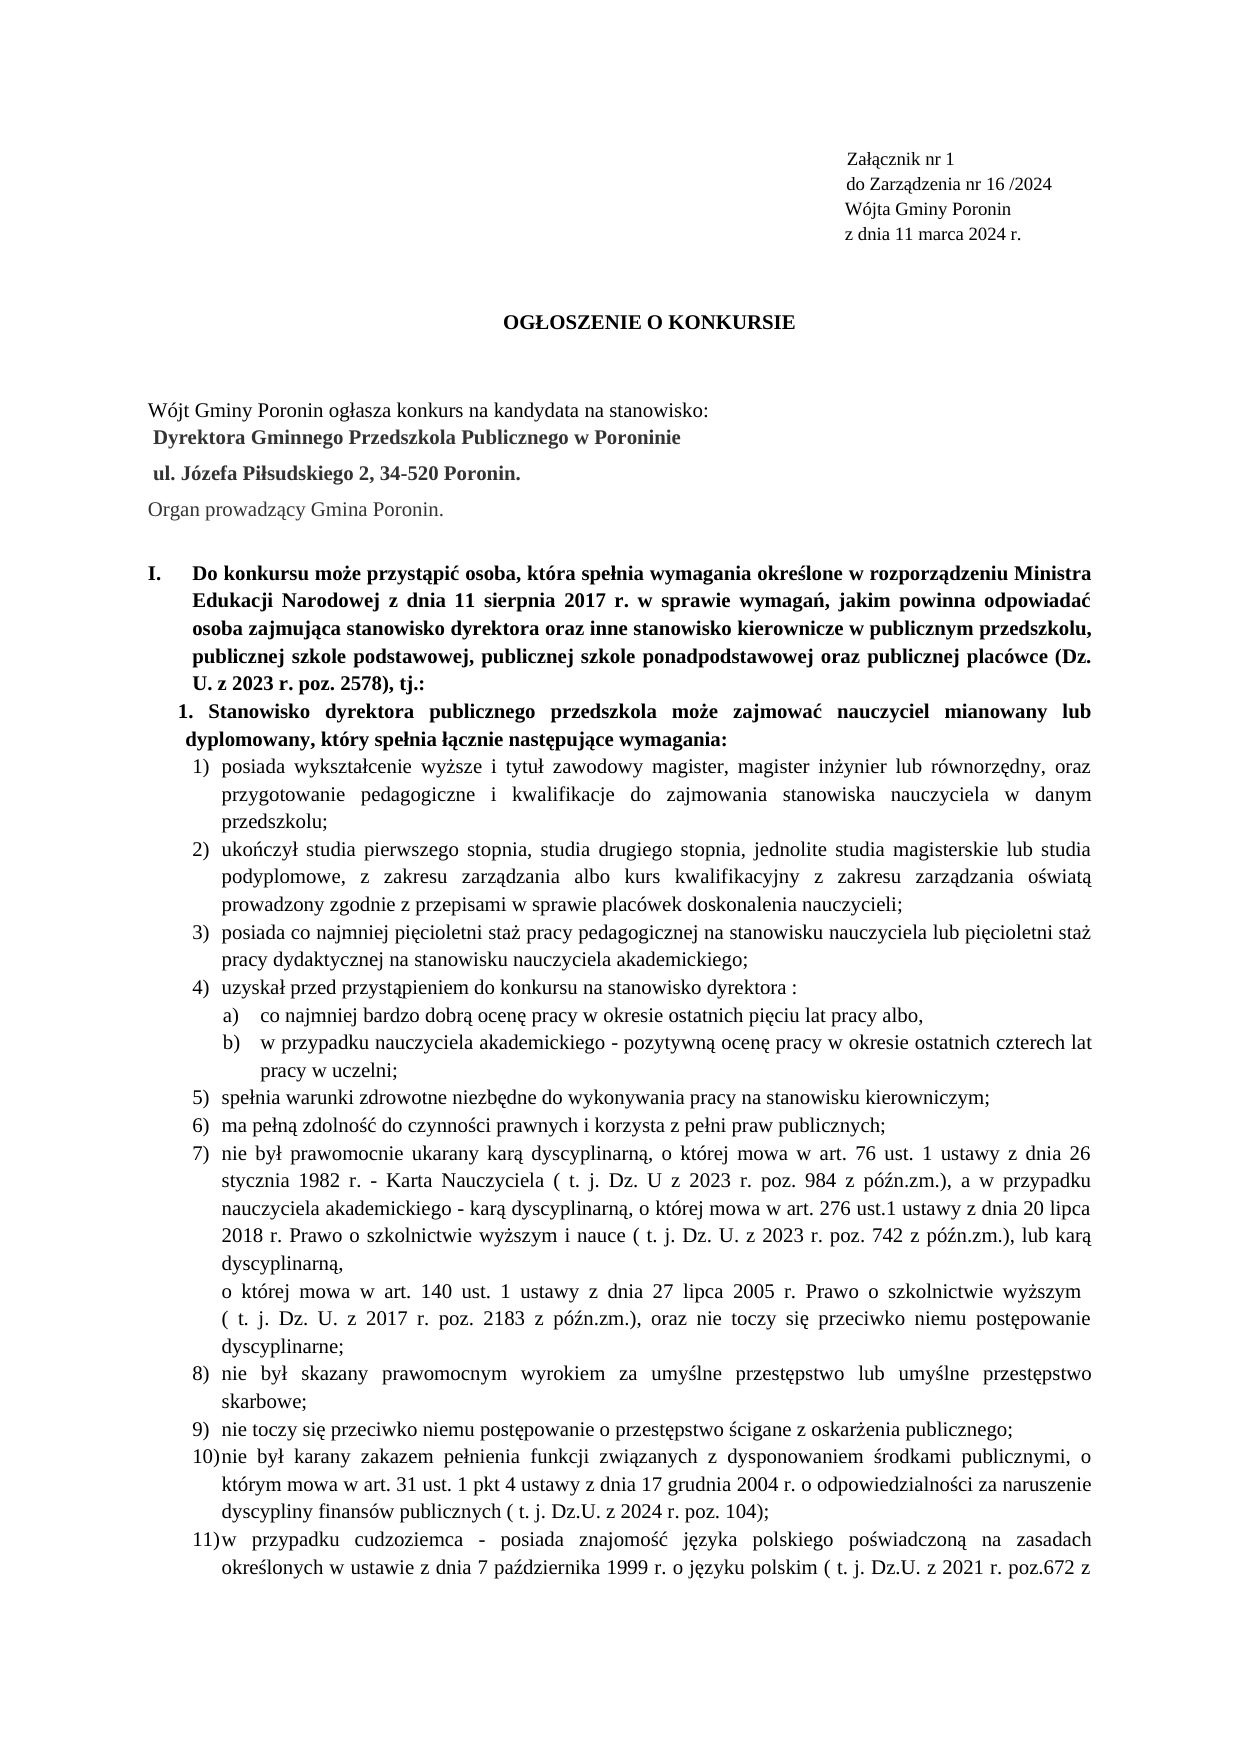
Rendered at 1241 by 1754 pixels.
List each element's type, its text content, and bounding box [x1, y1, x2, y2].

text Wójt Gminy Poronin ogłasza konkurs na kandydata na stanowisko: [148, 397, 1093, 422]
text Organ prowadzący Gmina Poronin. [148, 497, 1093, 521]
list ukończył studia pierwszego stopnia, studia drugiego stopnia, jednolite studia magisterskie lub studia podyplomowe, z zakresu zarządzania albo kurs kwalifikacyjny z zakresu zarządzania oświatą prowadzony zgodnie z przepisami w sprawie placówek doskonalenia nauczycieli; [192, 837, 1093, 916]
list posiada wykształcenie wyższe i tytuł zawodowy magister, magister inżynier lub równorzędny, oraz przygotowanie pedagogiczne i kwalifikacje do zajmowania stanowiska nauczyciela w danym przedszkolu; [192, 754, 1093, 833]
list nie był skazany prawomocnym wyrokiem za umyślne przestępstwo lub umyślne przestępstwo skarbowe; [192, 1361, 1093, 1413]
list posiada co najmniej pięcioletni staż pracy pedagogicznej na stanowisku nauczyciela lub pięcioletni staż pracy dydaktycznej na stanowisku nauczyciela akademickiego; [192, 920, 1093, 971]
list spełnia warunki zdrowotne niezbędne do wykonywania pracy na stanowisku kierowniczym; [192, 1085, 1093, 1109]
list nie był prawomocnie ukarany karą dyscyplinarną, o której mowa w art. 76 ust. 1 ustawy z dnia 26 stycznia 1982 r. - Karta Nauczyciela ( t. j. Dz. U z 2023 r. poz. 984 z późn.zm.), a w przypadku nauczyciela akademickiego - karą dyscyplinarną, o której mowa w art. 276 ust.1 ustawy z dnia 20 lipca 2018 r. Prawo o szkolnictwie wyższym i nauce ( t. j. Dz. U. z 2023 r. poz. 742 z późn.zm.), lub karą dyscyplinarną, o której mowa w art. 140 ust. 1 ustawy z dnia 27 lipca 2005 r. Prawo o szkolnictwie wyższym ( t. j. Dz. U. z 2017 r. poz. 2183 z późn.zm.), oraz nie toczy się przeciwko niemu postępowanie dyscyplinarne; [192, 1141, 1093, 1358]
list ma pełną zdolność do czynności prawnych i korzysta z pełni praw publicznych; [192, 1113, 1093, 1137]
list Do konkursu może przystąpić osoba, która spełnia wymagania określone w rozporządzeniu Ministra Edukacji Narodowej z dnia 11 sierpnia 2017 r. w sprawie wymagań, jakim powinna odpowiadać osoba zajmująca stanowisko dyrektora oraz inne stanowisko kierownicze w publicznym przedszkolu, publicznej szkole podstawowej, publicznej szkole ponadpodstawowej oraz publicznej placówce (Dz. U. z 2023 r. poz. 2578), tj.: [148, 561, 1093, 695]
list co najmniej bardzo dobrą ocenę pracy w okresie ostatnich pięciu lat pracy albo, [223, 1002, 1093, 1027]
text ul. Józefa Piłsudskiego 2, 34-520 Poronin. [148, 461, 1093, 485]
text 1. Stanowisko dyrektora publicznego przedszkola może zajmować nauczyciel mianowany lub dyplomowany, który spełnia łącznie następujące wymagania: [148, 699, 1093, 751]
list nie był karany zakazem pełnienia funkcji związanych z dysponowaniem środkami publicznymi, o którym mowa w art. 31 ust. 1 pkt 4 ustawy z dnia 17 grudnia 2004 r. o odpowiedzialności za naruszenie dyscypliny finansów publicznych ( t. j. Dz.U. z 2024 r. poz. 104); [192, 1444, 1093, 1523]
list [192, 1527, 1093, 1579]
text z dnia 11 marca 2024 r. [148, 223, 1093, 244]
text OGŁOSZENIE O KONKURSIE [148, 310, 1093, 334]
text do Zarządzenia nr 16 /2024 [148, 173, 1093, 194]
text Dyrektora Gminnego Przedszkola Publicznego w Poroninie [148, 425, 1093, 449]
list nie toczy się przeciwko niemu postępowanie o przestępstwo ścigane z oskarżenia publicznego; [192, 1417, 1093, 1441]
text Wójta Gminy Poronin [148, 198, 1093, 219]
list uzyskał przed przystąpieniem do konkursu na stanowisko dyrektora : [192, 975, 1093, 999]
text Załącznik nr 1 [148, 148, 1093, 169]
list w przypadku nauczyciela akademickiego - pozytywną ocenę pracy w okresie ostatnich czterech lat pracy w uczelni; [223, 1030, 1093, 1082]
